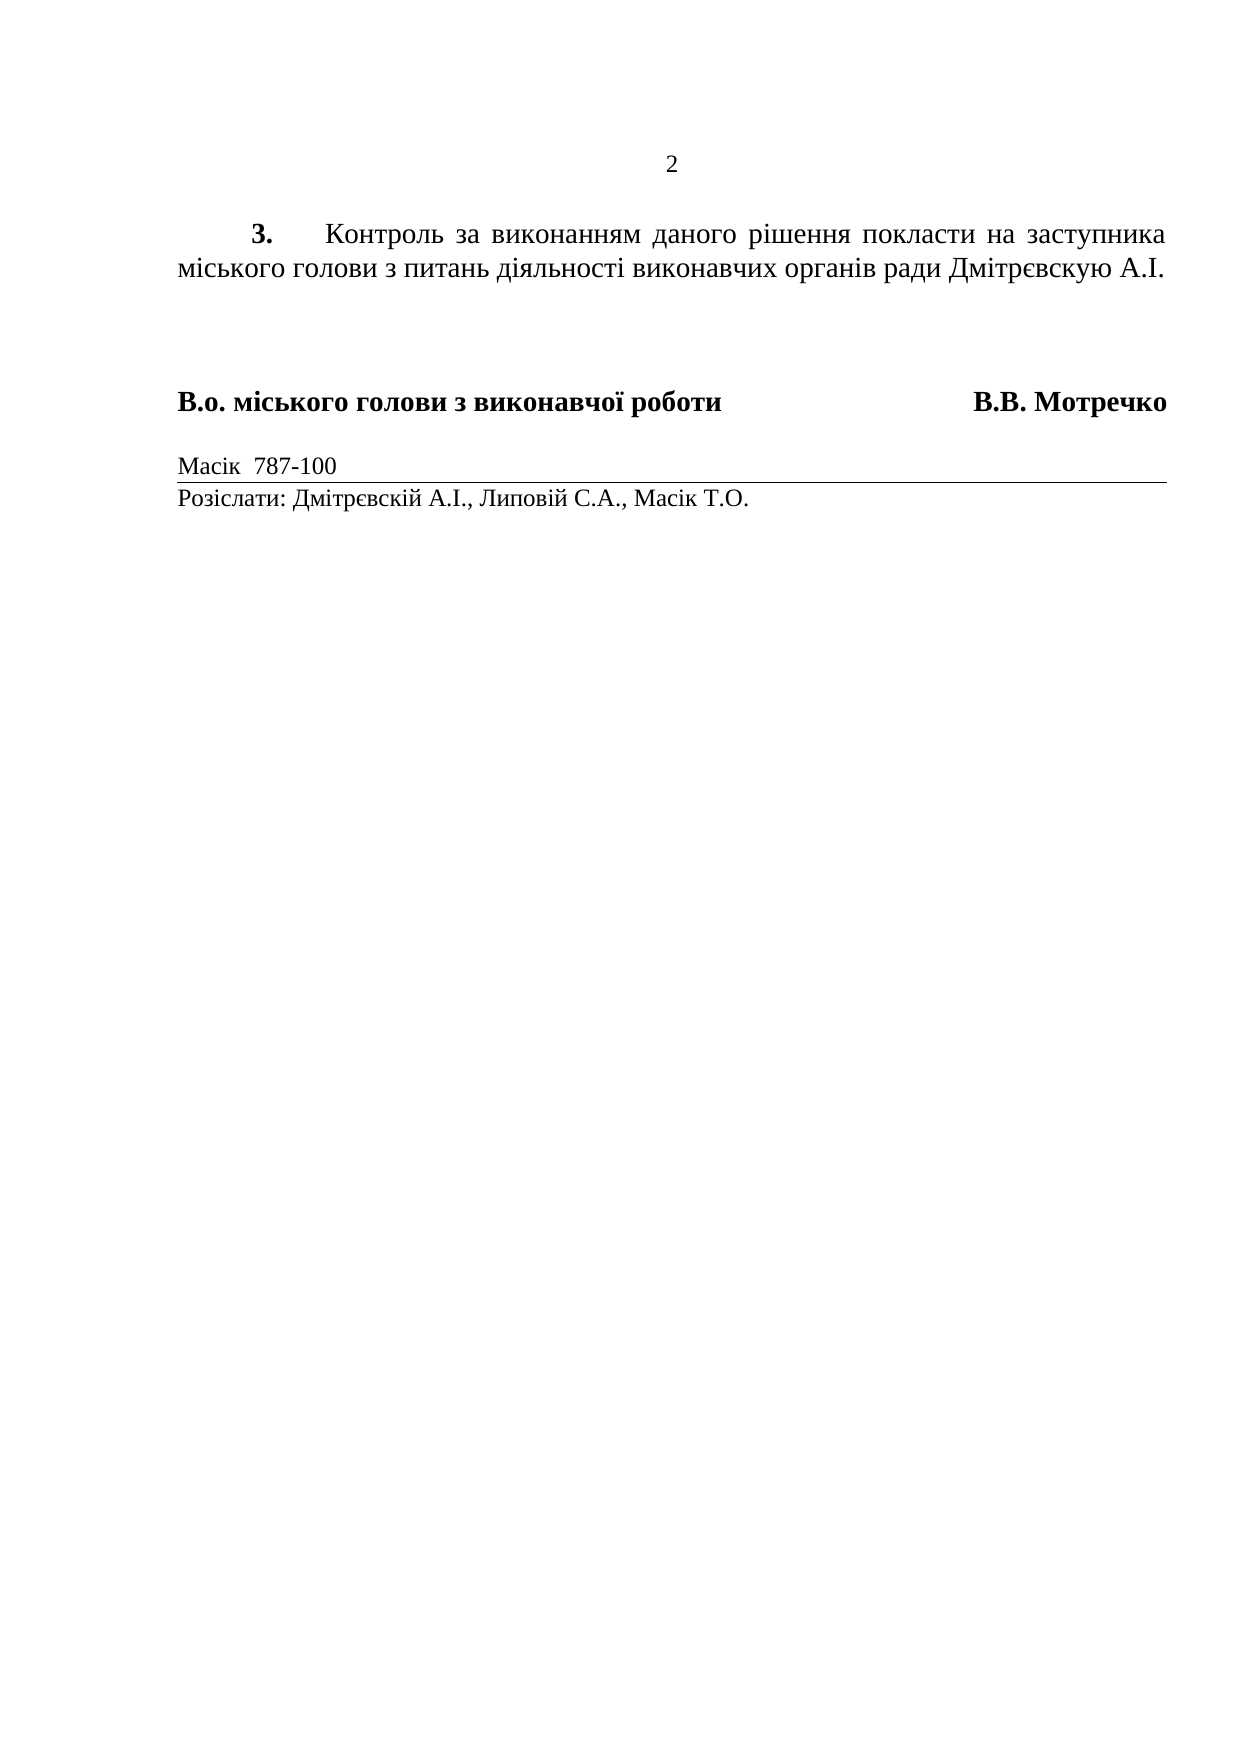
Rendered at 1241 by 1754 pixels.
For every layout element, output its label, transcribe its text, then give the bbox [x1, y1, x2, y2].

text Масік 787-100 [177, 451, 1167, 482]
text Розіслати: Дмітрєвскій А.І., Липовій С.А., Масік Т.О. [177, 483, 1167, 512]
text В.о. міського голови з виконавчої роботи В.В. Мотречко [177, 384, 1181, 418]
text 2 [177, 149, 1167, 178]
list Контроль за виконанням даного рішення покласти на заступника міського голови з питань діяльності виконавчих органів ради Дмітрєвскую А.І. [177, 216, 1167, 283]
